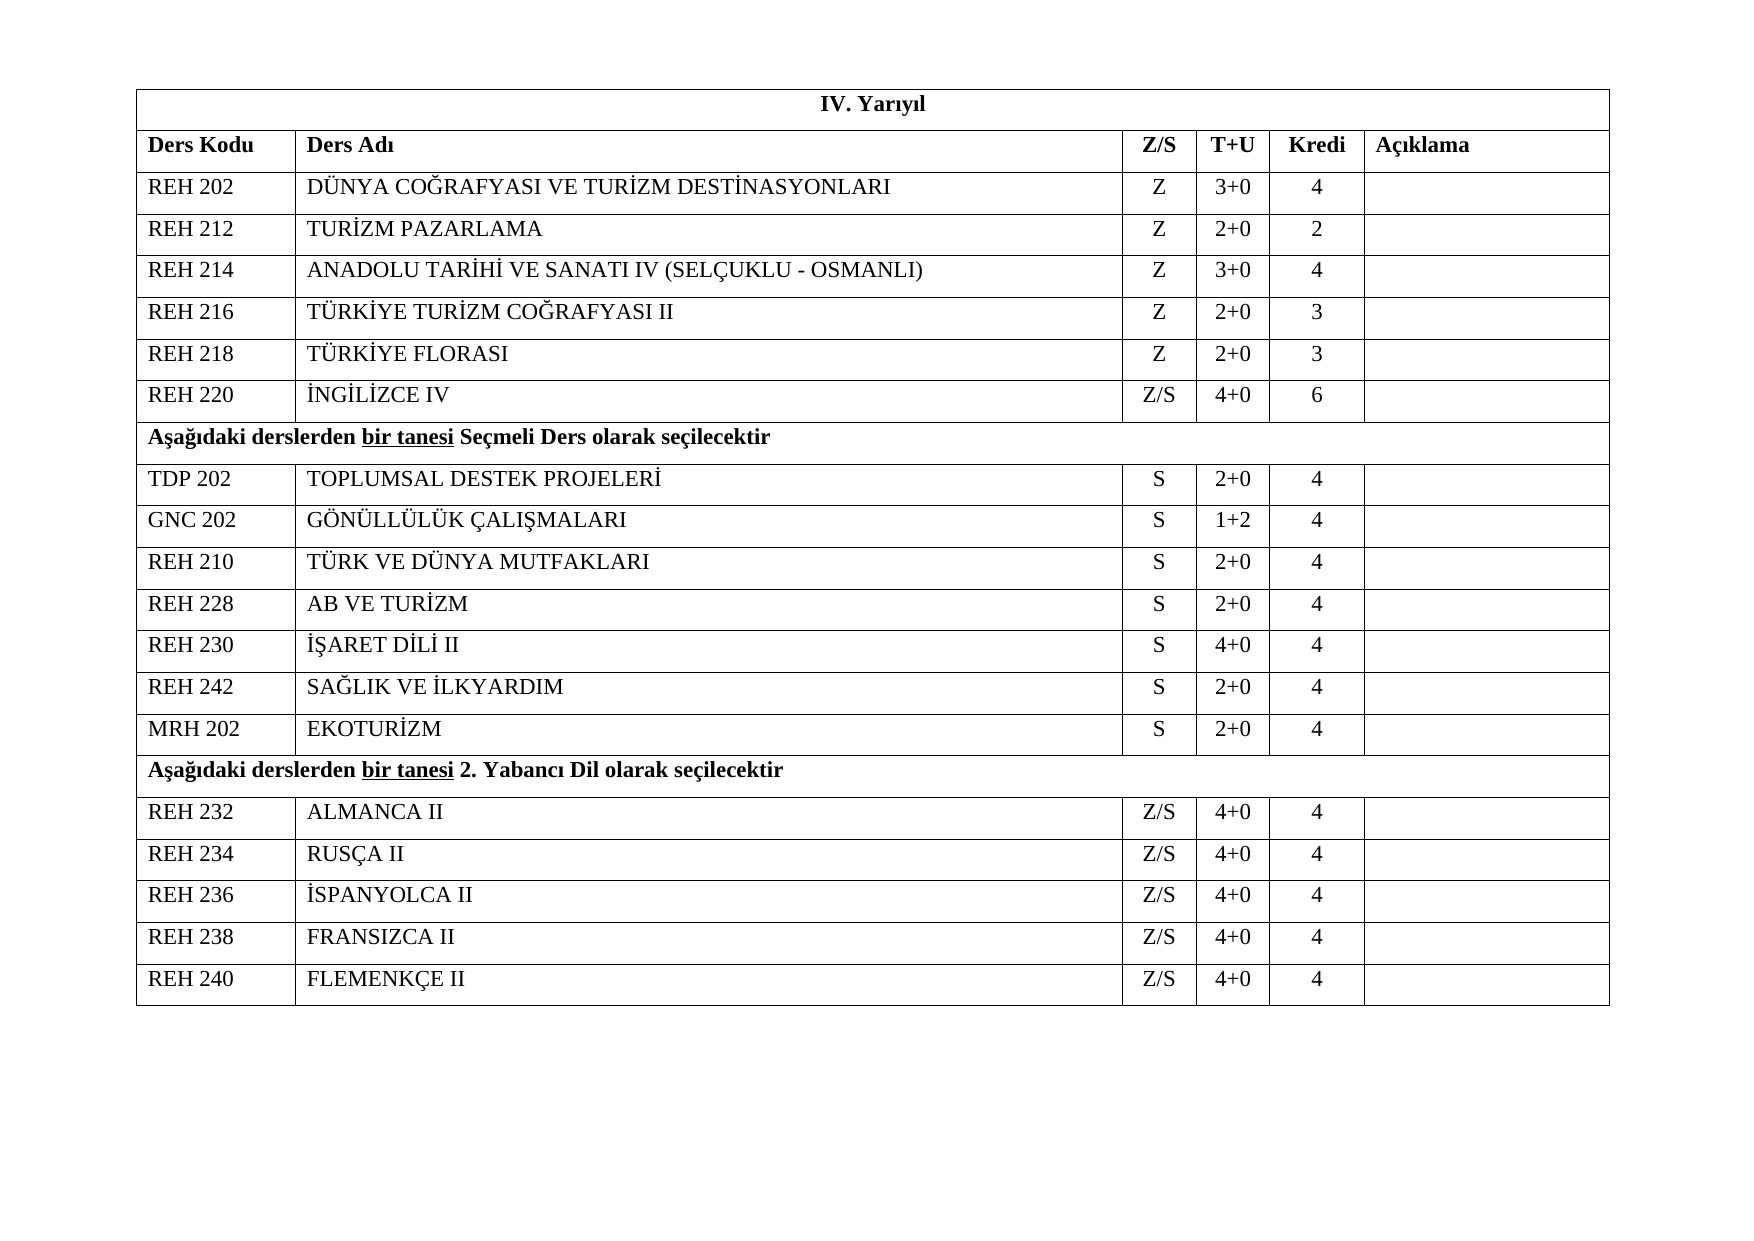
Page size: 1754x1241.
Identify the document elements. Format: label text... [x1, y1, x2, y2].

table_cell S [1123, 506, 1196, 547]
table_cell [1365, 256, 1609, 297]
table_cell 4+0 [1197, 923, 1269, 964]
table_cell 2 [1270, 215, 1364, 255]
table_cell 2+0 [1197, 340, 1269, 380]
table_cell TÜRK VE DÜNYA MUTFAKLARI [296, 548, 1122, 589]
table_cell REH 232 [137, 798, 295, 839]
table_cell 2+0 [1197, 590, 1269, 630]
table_cell 4 [1270, 715, 1364, 755]
table_cell TÜRKİYE FLORASI [296, 340, 1122, 380]
table_cell 2+0 [1197, 715, 1269, 755]
table_cell [1365, 381, 1609, 422]
table_cell Z/S [1123, 798, 1196, 839]
table_cell 4+0 [1197, 881, 1269, 922]
table_cell Aşağıdaki derslerden bir tanesi 2. Yabancı Dil olarak seçilecektir [137, 756, 1609, 797]
table_cell REH 218 [137, 340, 295, 380]
table_cell REH 242 [137, 673, 295, 714]
table_cell Z/S [1123, 131, 1196, 172]
table_cell 4 [1270, 923, 1364, 964]
table_cell [1365, 923, 1609, 964]
table_header IV. Yarıyıl [137, 90, 1609, 130]
table_cell REH 214 [137, 256, 295, 297]
table_cell 3 [1270, 340, 1364, 380]
table_cell 2+0 [1197, 673, 1269, 714]
table_cell [1365, 173, 1609, 214]
table_cell Kredi [1270, 131, 1364, 172]
table_cell T+U [1197, 131, 1269, 172]
table_cell REH 212 [137, 215, 295, 255]
table_cell 4 [1270, 840, 1364, 880]
table_cell Z [1123, 256, 1196, 297]
table_cell REH 220 [137, 381, 295, 422]
table_cell ALMANCA II [296, 798, 1122, 839]
table_cell [1365, 590, 1609, 630]
table_cell İŞARET DİLİ II [296, 631, 1122, 672]
table_cell TOPLUMSAL DESTEK PROJELERİ [296, 465, 1122, 505]
table_cell FRANSIZCA II [296, 923, 1122, 964]
table_cell 2+0 [1197, 548, 1269, 589]
table_cell TURİZM PAZARLAMA [296, 215, 1122, 255]
table_cell REH 210 [137, 548, 295, 589]
table_cell TÜRKİYE TURİZM COĞRAFYASI II [296, 298, 1122, 339]
table_cell 2+0 [1197, 215, 1269, 255]
table_cell EKOTURİZM [296, 715, 1122, 755]
table_cell REH 216 [137, 298, 295, 339]
table_cell 2+0 [1197, 465, 1269, 505]
table_cell 4 [1270, 798, 1364, 839]
table_cell FLEMENKÇE II [296, 965, 1122, 1005]
table_cell GNC 202 [137, 506, 295, 547]
table_cell İNGİLİZCE IV [296, 381, 1122, 422]
table_cell Z/S [1123, 923, 1196, 964]
table_cell 4 [1270, 631, 1364, 672]
table_cell Açıklama [1365, 131, 1609, 172]
table_cell 4+0 [1197, 840, 1269, 880]
table_cell 4 [1270, 881, 1364, 922]
table_cell S [1123, 465, 1196, 505]
table_cell 4+0 [1197, 965, 1269, 1005]
table_cell S [1123, 590, 1196, 630]
table_cell 4+0 [1197, 631, 1269, 672]
table_cell REH 228 [137, 590, 295, 630]
table_cell MRH 202 [137, 715, 295, 755]
table_cell Z [1123, 173, 1196, 214]
table_cell Z [1123, 298, 1196, 339]
table_cell [1365, 548, 1609, 589]
table_cell 6 [1270, 381, 1364, 422]
table_cell 4 [1270, 673, 1364, 714]
table_cell AB VE TURİZM [296, 590, 1122, 630]
table_cell 4 [1270, 173, 1364, 214]
table_cell REH 240 [137, 965, 295, 1005]
table_cell [1365, 881, 1609, 922]
table_cell 1+2 [1197, 506, 1269, 547]
table_cell [1365, 798, 1609, 839]
table_cell RUSÇA II [296, 840, 1122, 880]
table_cell REH 234 [137, 840, 295, 880]
table_cell REH 236 [137, 881, 295, 922]
table_cell [1365, 715, 1609, 755]
table_cell DÜNYA COĞRAFYASI VE TURİZM DESTİNASYONLARI [296, 173, 1122, 214]
table_cell Z/S [1123, 881, 1196, 922]
table_cell 4+0 [1197, 798, 1269, 839]
table_cell 4 [1270, 256, 1364, 297]
table_cell 4 [1270, 965, 1364, 1005]
table_cell [1365, 631, 1609, 672]
table_cell S [1123, 631, 1196, 672]
table_cell Z [1123, 215, 1196, 255]
table_cell 3+0 [1197, 256, 1269, 297]
table_cell [1365, 340, 1609, 380]
table_cell 3+0 [1197, 173, 1269, 214]
table_cell 3 [1270, 298, 1364, 339]
table_cell Ders Kodu [137, 131, 295, 172]
table_cell [1365, 506, 1609, 547]
table_cell S [1123, 673, 1196, 714]
table_cell [1365, 215, 1609, 255]
table_cell 2+0 [1197, 298, 1269, 339]
table_cell ANADOLU TARİHİ VE SANATI IV (SELÇUKLU - OSMANLI) [296, 256, 1122, 297]
table_cell 4 [1270, 548, 1364, 589]
table_cell TDP 202 [137, 465, 295, 505]
table_cell Aşağıdaki derslerden bir tanesi Seçmeli Ders olarak seçilecektir [137, 423, 1609, 464]
table_cell [1365, 673, 1609, 714]
table_cell REH 230 [137, 631, 295, 672]
table_cell 4 [1270, 590, 1364, 630]
table_cell Ders Adı [296, 131, 1122, 172]
table_cell S [1123, 715, 1196, 755]
table_cell Z/S [1123, 381, 1196, 422]
table_cell S [1123, 548, 1196, 589]
table_cell Z/S [1123, 965, 1196, 1005]
table_cell REH 238 [137, 923, 295, 964]
table_cell GÖNÜLLÜLÜK ÇALIŞMALARI [296, 506, 1122, 547]
table_cell 4+0 [1197, 381, 1269, 422]
table_cell [1365, 298, 1609, 339]
table_cell REH 202 [137, 173, 295, 214]
table_cell Z [1123, 340, 1196, 380]
table_cell SAĞLIK VE İLKYARDIM [296, 673, 1122, 714]
table_cell [1365, 465, 1609, 505]
table_cell [1365, 840, 1609, 880]
table_cell İSPANYOLCA II [296, 881, 1122, 922]
table_cell [1365, 965, 1609, 1005]
table_cell 4 [1270, 506, 1364, 547]
table_cell 4 [1270, 465, 1364, 505]
table_cell Z/S [1123, 840, 1196, 880]
